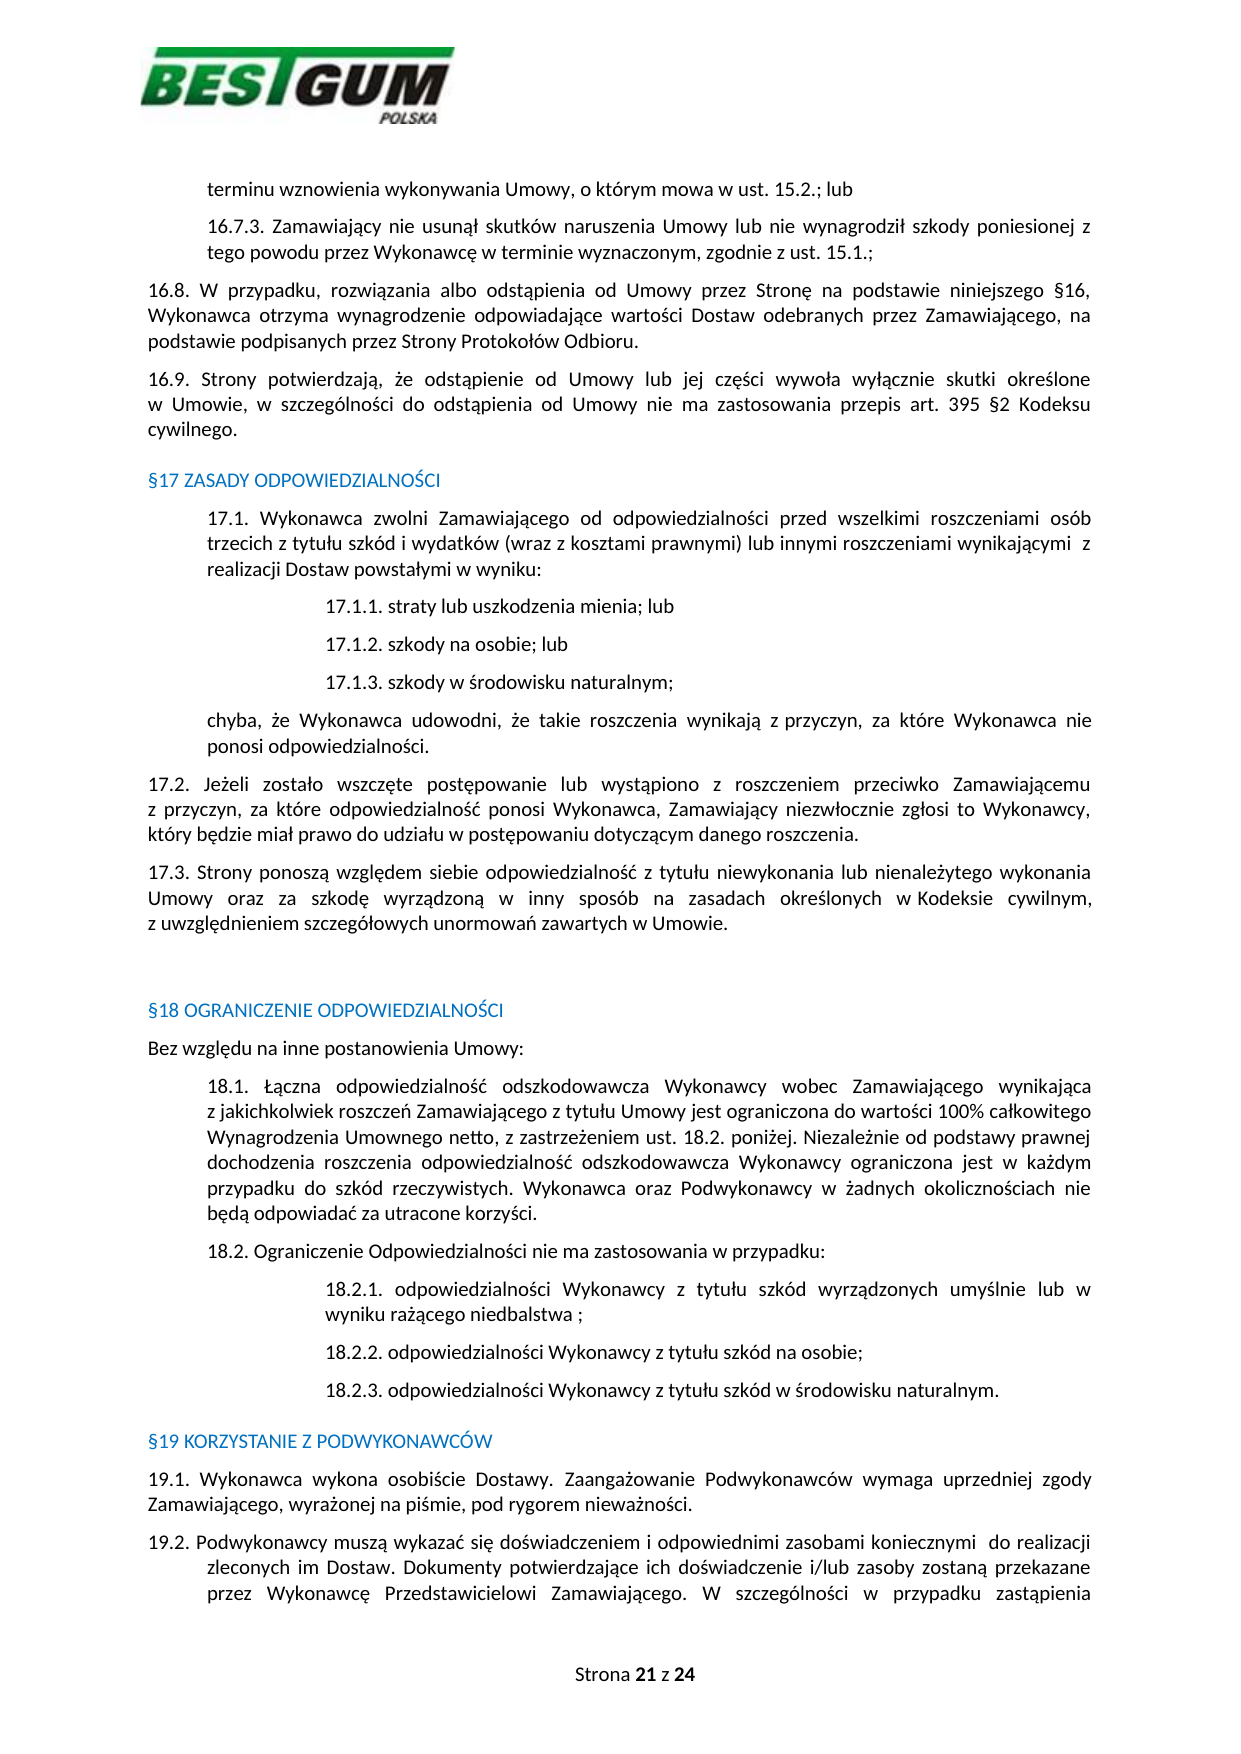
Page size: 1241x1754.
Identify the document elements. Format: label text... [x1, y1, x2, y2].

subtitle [148, 1529, 1092, 1605]
subtitle Bez względu na inne postanowienia Umowy: [148, 1035, 1092, 1061]
subtitle 17.3. Strony ponoszą względem siebie odpowiedzialność z tytułu niewykonania lub nienależytego wykonania Umowy oraz za szkodę wyrządzoną w inny sposób na zasadach określonych w Kodeksie cywilnym, z uwzględnieniem szczegółowych unormowań zawartych w Umowie. [148, 859, 1092, 936]
subtitle §17 ZASADY ODPOWIEDZIALNOŚCI [148, 467, 1092, 492]
subtitle 18.2.1. odpowiedzialności Wykonawcy z tytułu szkód wyrządzonych umyślnie lub w wyniku rażącego niedbalstwa ; [325, 1276, 1092, 1327]
subtitle 18.2. Ograniczenie Odpowiedzialności nie ma zastosowania w przypadku: [207, 1238, 1092, 1264]
subtitle §19 KORZYSTANIE Z PODWYKONAWCÓW [148, 1428, 1092, 1453]
subtitle 17.1.2. szkody na osobie; lub [325, 632, 1092, 657]
subtitle §18 OGRANICZENIE ODPOWIEDZIALNOŚCI [148, 997, 1092, 1023]
subtitle 17.1. Wykonawca zwolni Zamawiającego od odpowiedzialności przed wszelkimi roszczeniami osób trzecich z tytułu szkód i wydatków (wraz z kosztami prawnymi) lub innymi roszczeniami wynikającymi z realizacji Dostaw powstałymi w wyniku: [207, 505, 1092, 581]
subtitle 19.1. Wykonawca wykona osobiście Dostawy. Zaangażowanie Podwykonawców wymaga uprzedniej zgody Zamawiającego, wyrażonej na piśmie, pod rygorem nieważności. [148, 1466, 1092, 1517]
subtitle 18.2.3. odpowiedzialności Wykonawcy z tytułu szkód w środowisku naturalnym. [325, 1377, 1092, 1403]
subtitle 17.2. Jeżeli zostało wszczęte postępowanie lub wystąpiono z roszczeniem przeciwko Zamawiającemu z przyczyn, za które odpowiedzialność ponosi Wykonawca, Zamawiający niezwłocznie zgłosi to Wykonawcy, który będzie miał prawo do udziału w postępowaniu dotyczącym danego roszczenia. [148, 771, 1092, 847]
subtitle 16.8. W przypadku, rozwiązania albo odstąpienia od Umowy przez Stronę na podstawie niniejszego §16, Wykonawca otrzyma wynagrodzenie odpowiadające wartości Dostaw odebranych przez Zamawiającego, na podstawie podpisanych przez Strony Protokołów Odbioru. [148, 277, 1092, 353]
subtitle 17.1.1. straty lub uszkodzenia mienia; lub [251, 594, 1092, 619]
subtitle chyba, że Wykonawca udowodni, że takie roszczenia wynikają z przyczyn, za które Wykonawca nie ponosi odpowiedzialności. [207, 707, 1092, 758]
subtitle 18.1. Łączna odpowiedzialność odszkodowawcza Wykonawcy wobec Zamawiającego wynikająca z jakichkolwiek roszczeń Zamawiającego z tytułu Umowy jest ograniczona do wartości 100% całkowitego Wynagrodzenia Umownego netto, z zastrzeżeniem ust. 18.2. poniżej. Niezależnie od podstawy prawnej dochodzenia roszczenia odpowiedzialność odszkodowawcza Wykonawcy ograniczona jest w każdym przypadku do szkód rzeczywistych. Wykonawca oraz Podwykonawcy w żadnych okolicznościach nie będą odpowiadać za utracone korzyści. [207, 1073, 1092, 1226]
subtitle 17.1.3. szkody w środowisku naturalnym; [325, 669, 1092, 695]
subtitle 18.2.2. odpowiedzialności Wykonawcy z tytułu szkód na osobie; [325, 1339, 1092, 1365]
picture [140, 47, 455, 124]
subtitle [207, 176, 1092, 201]
subtitle 16.7.3. Zamawiający nie usunął skutków naruszenia Umowy lub nie wynagrodził szkody poniesionej z tego powodu przez Wykonawcę w terminie wyznaczonym, zgodnie z ust. 15.1.; [207, 214, 1092, 264]
subtitle 16.9. Strony potwierdzają, że odstąpienie od Umowy lub jej części wywoła wyłącznie skutki określone w Umowie, w szczególności do odstąpienia od Umowy nie ma zastosowania przepis art. 395 §2 Kodeksu cywilnego. [148, 366, 1092, 442]
